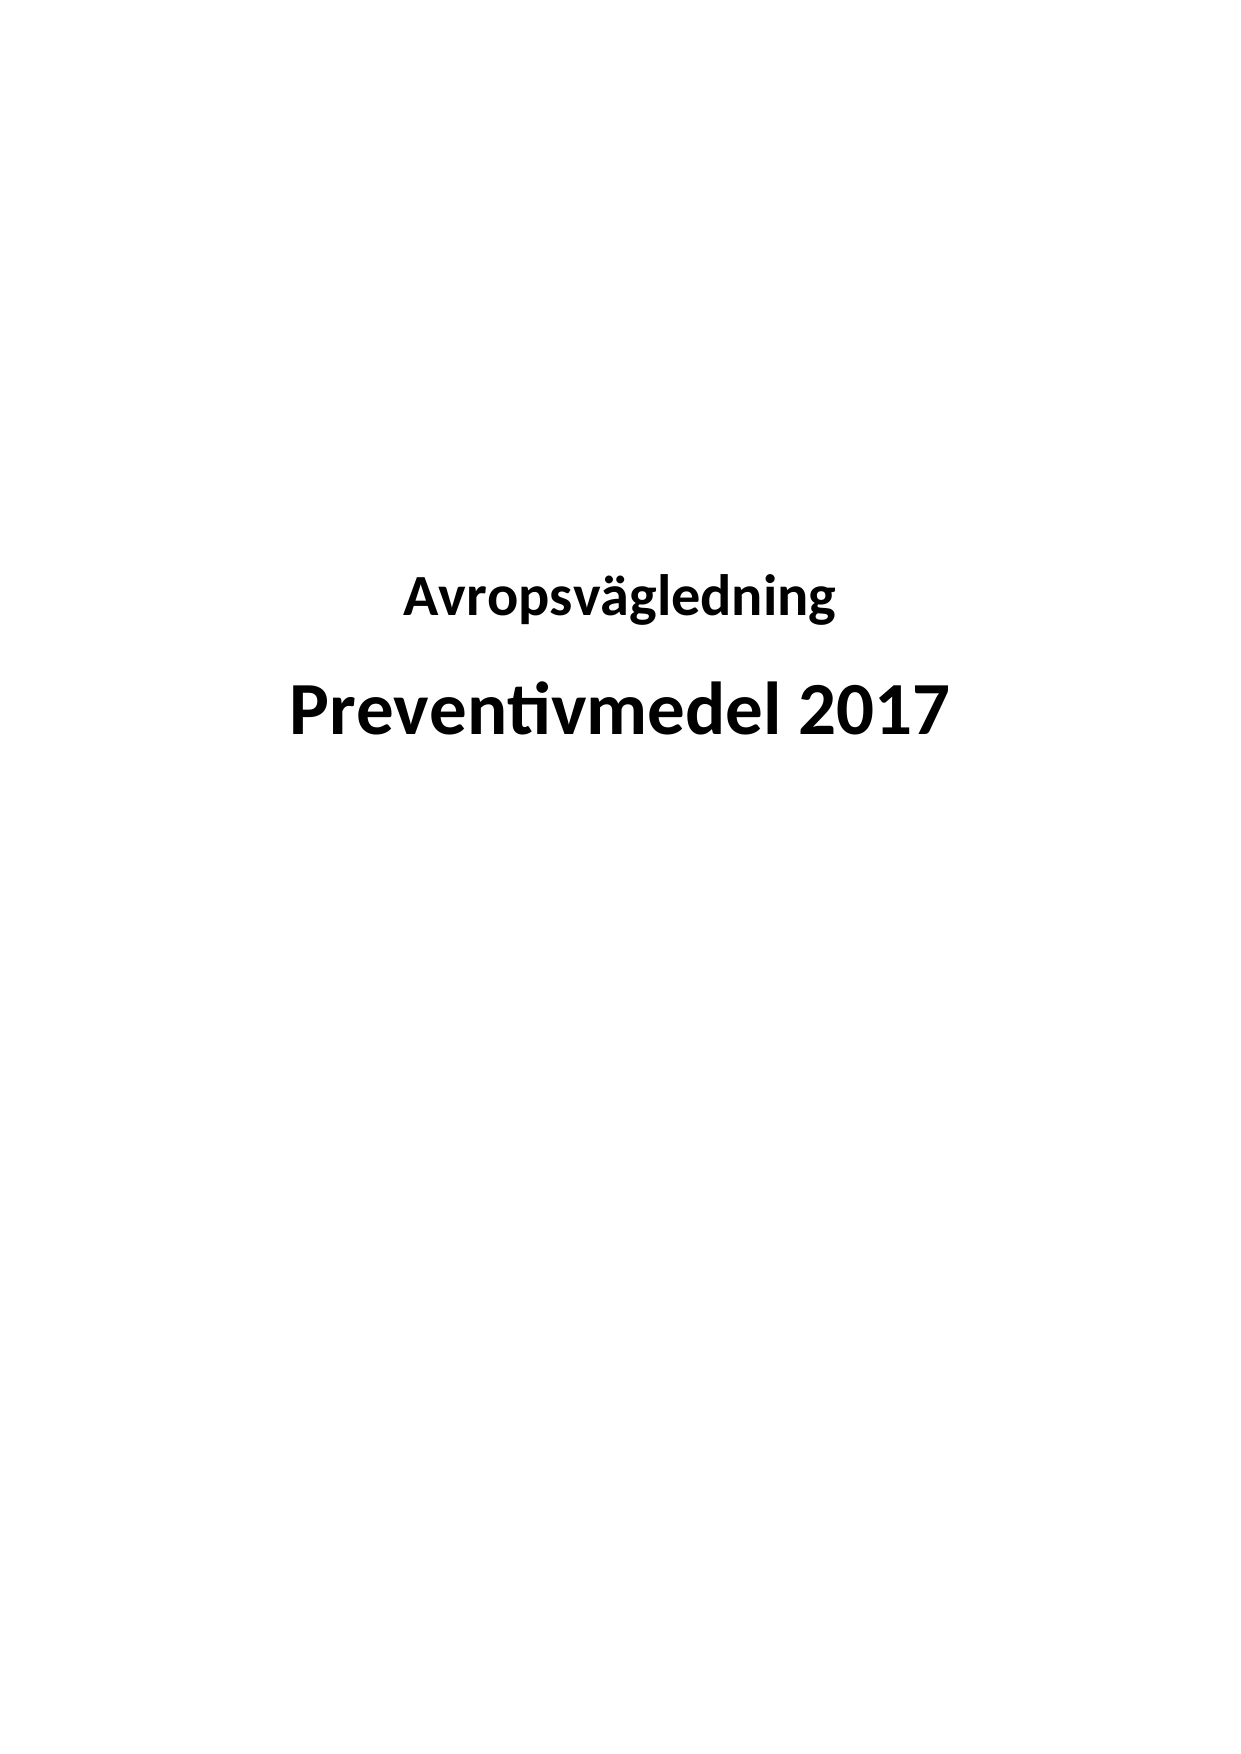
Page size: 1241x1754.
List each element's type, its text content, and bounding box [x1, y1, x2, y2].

text Avropsvägledning [148, 558, 1092, 630]
text Preventivmedel 2017 [148, 661, 1092, 753]
